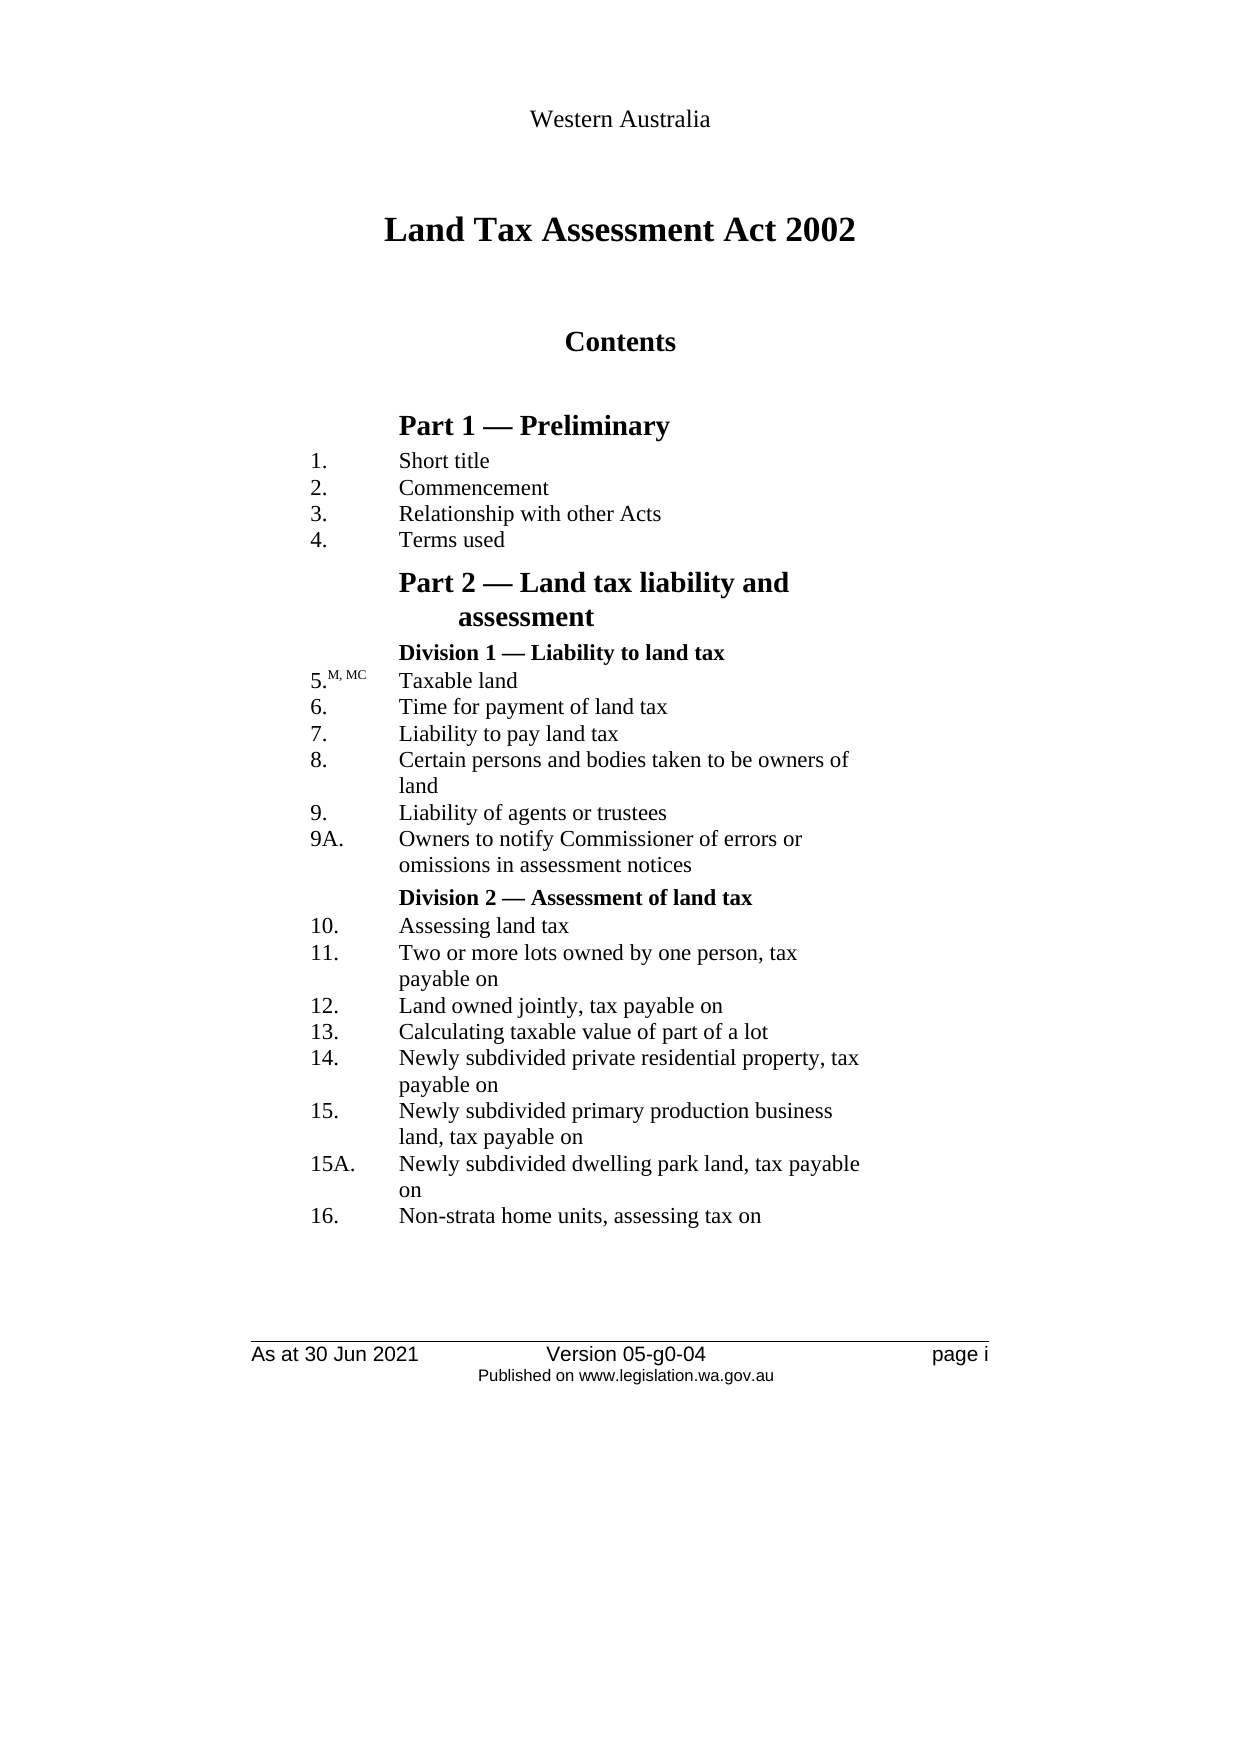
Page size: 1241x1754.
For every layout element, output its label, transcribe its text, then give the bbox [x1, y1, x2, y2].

text Division 1 — Liability to land tax [399, 639, 871, 665]
text Part 2 — Land tax liability and assessment [399, 565, 871, 632]
text Division 2 — Assessment of land tax [399, 884, 871, 911]
text 4. Terms used 2 [310, 526, 871, 553]
text Western Australia [251, 104, 989, 133]
text 12. Land owned jointly, tax payable on 7 [310, 992, 871, 1018]
text 10. Assessing land tax 7 [310, 913, 871, 939]
text 9. Liability of agents or trustees 5 [310, 799, 871, 825]
text 5.M, MC Taxable land 3 [310, 667, 871, 693]
text 14. Newly subdivided private residential property, tax payable on 9 [310, 1044, 871, 1097]
text 9A. Owners to notify Commissioner of errors or omissions in assessment notices 6 [310, 825, 871, 878]
text 7. Liability to pay land tax 3 [310, 720, 871, 746]
text 13. Calculating taxable value of part of a lot 8 [310, 1018, 871, 1044]
text 8. Certain persons and bodies taken to be owners of land 4 [310, 746, 871, 799]
text 1. Short title 2 [310, 447, 871, 474]
text 2. Commencement 2 [310, 474, 871, 500]
text Land Tax Assessment Act 2002 [251, 208, 989, 249]
text 3. Relationship with other Acts 2 [310, 500, 871, 526]
text 6. Time for payment of land tax 3 [310, 693, 871, 720]
text 16. Non-strata home units, assessing tax on 14 [310, 1202, 871, 1229]
text 15. Newly subdivided primary production business land, tax payable on 11 [310, 1097, 871, 1150]
text Part 1 — Preliminary [399, 408, 871, 441]
text 15A. Newly subdivided dwelling park land, tax payable on 12 [310, 1150, 871, 1202]
text Contents [491, 324, 749, 358]
text 11. Two or more lots owned by one person, tax payable on 7 [310, 939, 871, 992]
